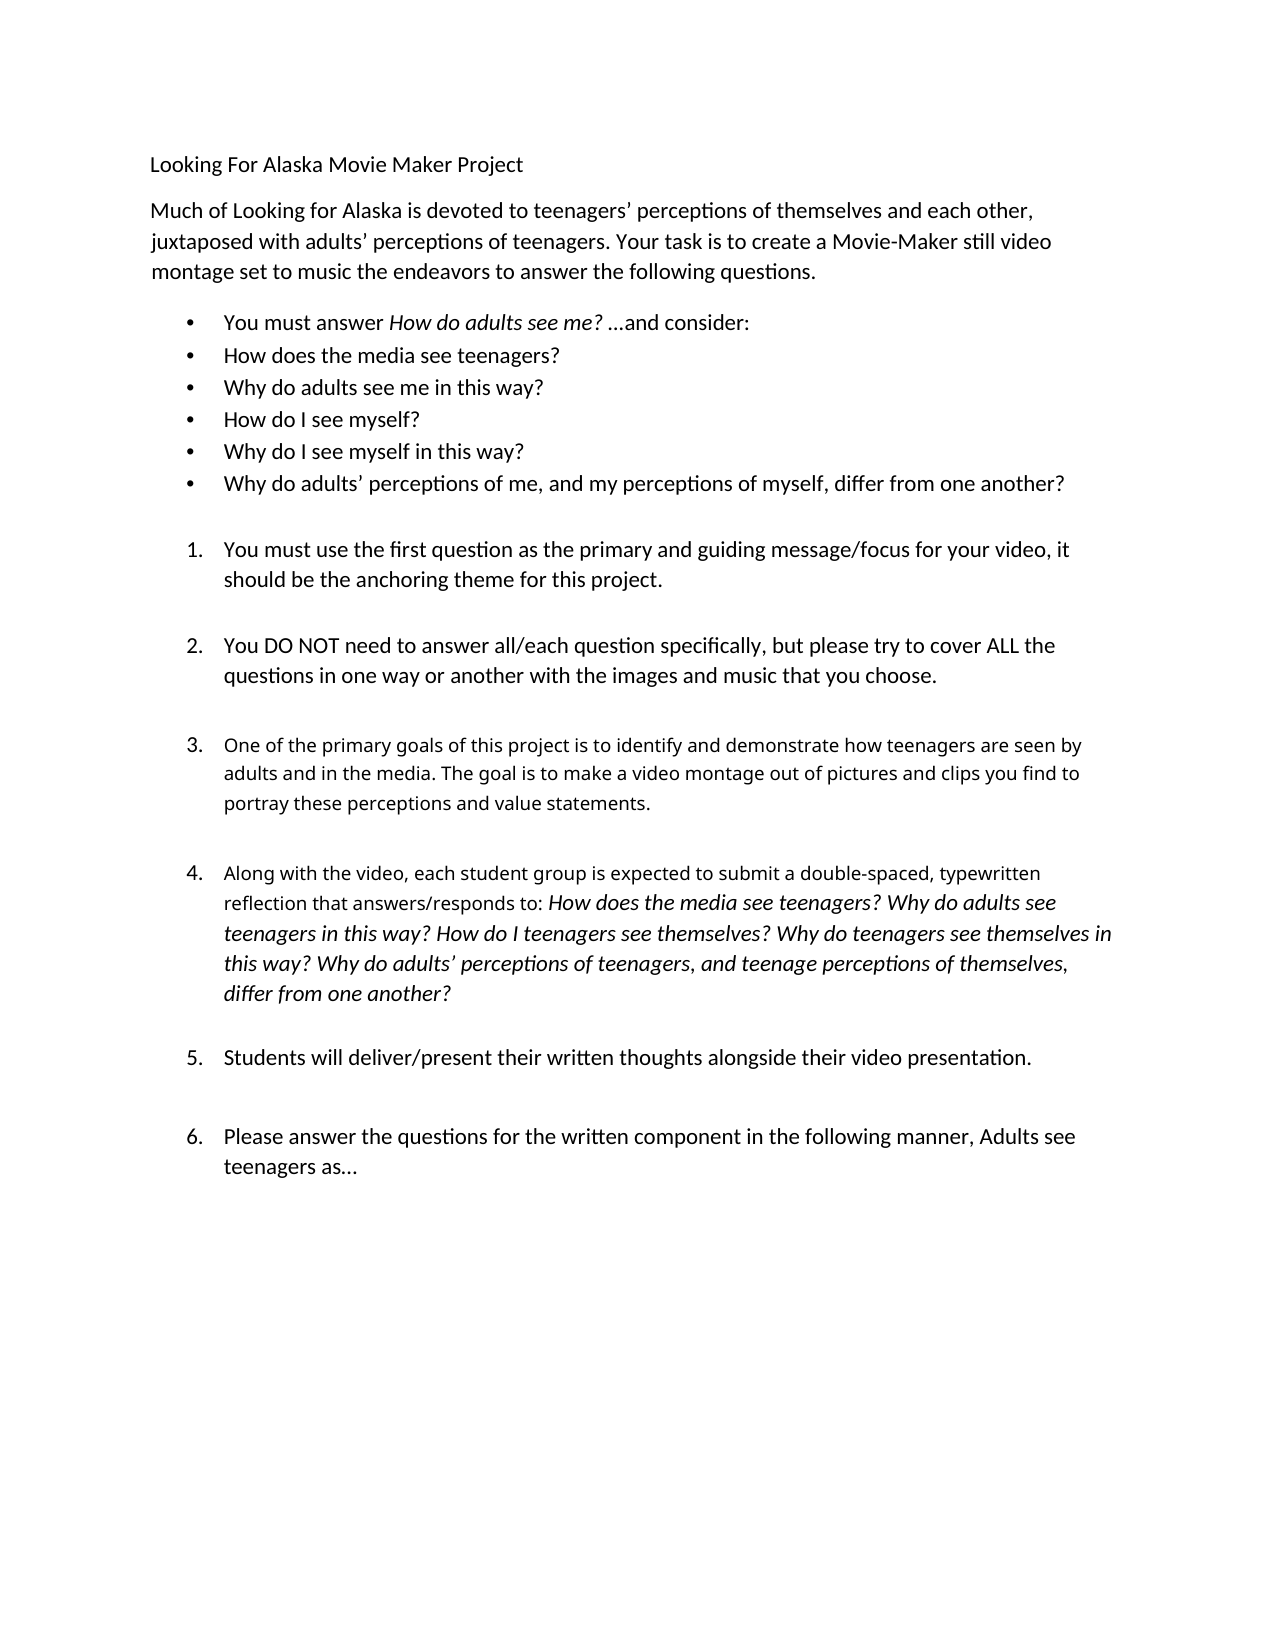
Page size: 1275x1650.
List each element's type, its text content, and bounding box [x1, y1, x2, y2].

list Please answer the questions for the written component in the following manner, Adults see teenagers as… [186, 1122, 1123, 1180]
list One of the primary goals of this project is to identify and demonstrate how teenagers are seen by adults and in the media. The goal is to make a video montage out of pictures and clips you find to portray these perceptions and value statements. [186, 731, 1123, 816]
list Why do adults see me in this way? [186, 373, 1123, 401]
list Along with the video, each student group is expected to submit a double-spaced, typewritten reflection that answers/responds to: How does the media see teenagers? Why do adults see teenagers in this way? How do I teenagers see themselves? Why do teenagers see themselves in this way? Why do adults’ perceptions of teenagers, and teenage perceptions of themselves, differ from one another? [186, 858, 1123, 1007]
text Much of Looking for Alaska is devoted to teenagers’ perceptions of themselves and each other, juxtaposed with adults’ perceptions of teenagers. Your task is to create a Movie-Maker still video montage set to music the endeavors to answer the following questions. [150, 197, 1123, 285]
text Looking For Alaska Movie Maker Project [150, 150, 1123, 178]
list You must use the first question as the primary and guiding message/focus for your video, it should be the anchoring theme for this project. [186, 535, 1123, 594]
list How do I see myself? [186, 405, 1123, 433]
list You must answer How do adults see me? …and consider: [186, 308, 1123, 337]
list Students will deliver/present their written thoughts alongside their video presentation. [186, 1043, 1123, 1071]
list How does the media see teenagers? [186, 341, 1123, 369]
list Why do I see myself in this way? [186, 437, 1123, 465]
list Why do adults’ perceptions of me, and my perceptions of myself, differ from one another? [186, 469, 1123, 497]
list You DO NOT need to answer all/each question specifically, but please try to cover ALL the questions in one way or another with the images and music that you choose. [186, 631, 1123, 690]
